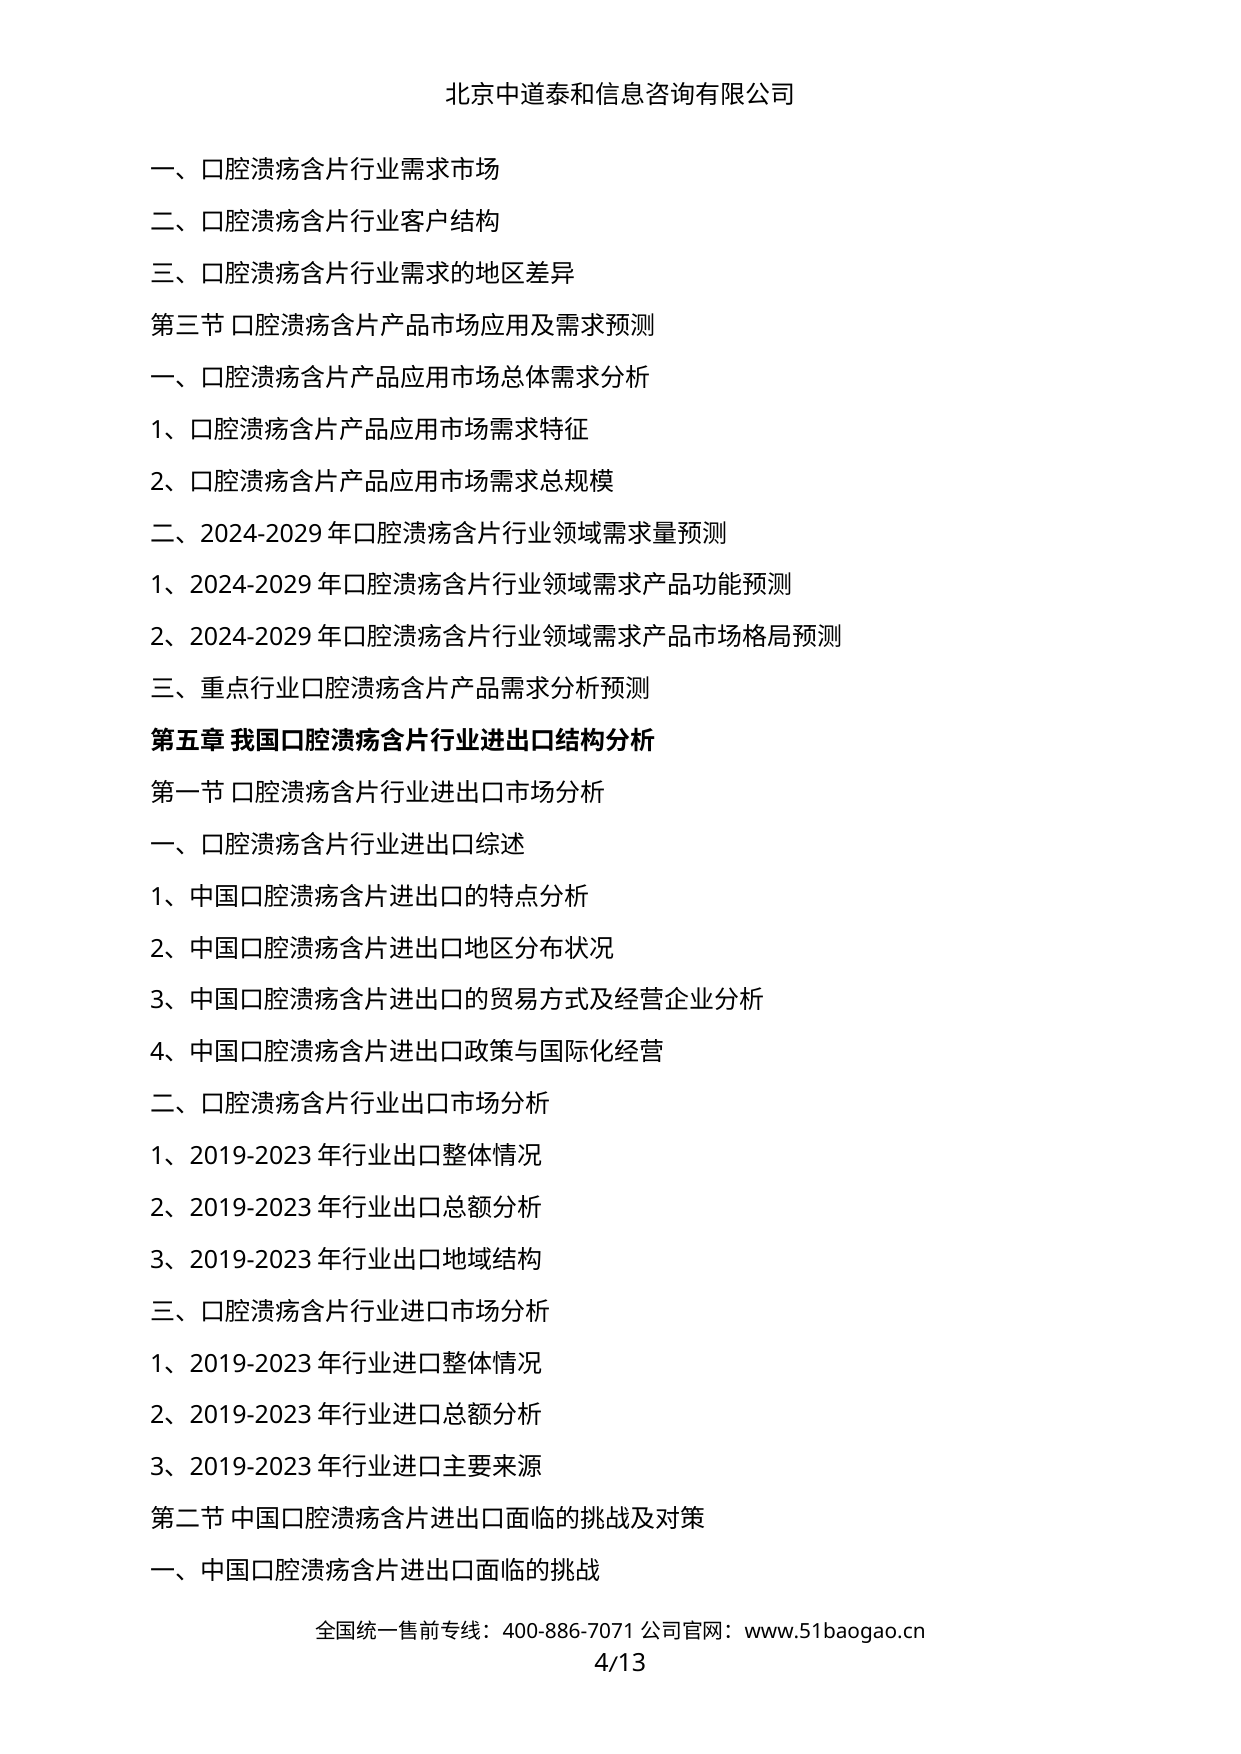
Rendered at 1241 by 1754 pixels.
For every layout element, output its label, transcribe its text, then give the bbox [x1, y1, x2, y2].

text 2、中国口腔溃疡含片进出口地区分布状况 [150, 928, 1090, 964]
text 三、口腔溃疡含片行业进口市场分析 [150, 1291, 1090, 1327]
text 一、口腔溃疡含片行业进出口综述 [150, 824, 1090, 861]
text 二、口腔溃疡含片行业客户结构 [150, 202, 1090, 238]
text 2、2024-2029年口腔溃疡含片行业领域需求产品市场格局预测 [150, 617, 1090, 653]
text 一、口腔溃疡含片行业需求市场 [150, 150, 1090, 186]
text 第二节 中国口腔溃疡含片进出口面临的挑战及对策 [150, 1499, 1090, 1535]
text 3、2019-2023年行业出口地域结构 [150, 1239, 1090, 1276]
text 二、2024-2029年口腔溃疡含片行业领域需求量预测 [150, 513, 1090, 549]
text 3、2019-2023年行业进口主要来源 [150, 1447, 1090, 1483]
text 一、中国口腔溃疡含片进出口面临的挑战 [150, 1551, 1090, 1587]
text 1、口腔溃疡含片产品应用市场需求特征 [150, 409, 1090, 446]
text 4、中国口腔溃疡含片进出口政策与国际化经营 [150, 1032, 1090, 1068]
text 一、口腔溃疡含片产品应用市场总体需求分析 [150, 357, 1090, 394]
text 2、口腔溃疡含片产品应用市场需求总规模 [150, 461, 1090, 497]
text 三、口腔溃疡含片行业需求的地区差异 [150, 254, 1090, 290]
text 二、口腔溃疡含片行业出口市场分析 [150, 1084, 1090, 1120]
text 3、中国口腔溃疡含片进出口的贸易方式及经营企业分析 [150, 980, 1090, 1016]
text 1、中国口腔溃疡含片进出口的特点分析 [150, 876, 1090, 912]
text 1、2024-2029年口腔溃疡含片行业领域需求产品功能预测 [150, 565, 1090, 601]
text 第三节 口腔溃疡含片产品市场应用及需求预测 [150, 306, 1090, 342]
text 第五章 我国口腔溃疡含片行业进出口结构分析 [150, 721, 1090, 757]
text 2、2019-2023年行业进口总额分析 [150, 1395, 1090, 1431]
text 三、重点行业口腔溃疡含片产品需求分析预测 [150, 669, 1090, 705]
text 第一节 口腔溃疡含片行业进出口市场分析 [150, 772, 1090, 809]
text 1、2019-2023年行业进口整体情况 [150, 1343, 1090, 1379]
text 1、2019-2023年行业出口整体情况 [150, 1136, 1090, 1172]
text 2、2019-2023年行业出口总额分析 [150, 1187, 1090, 1224]
